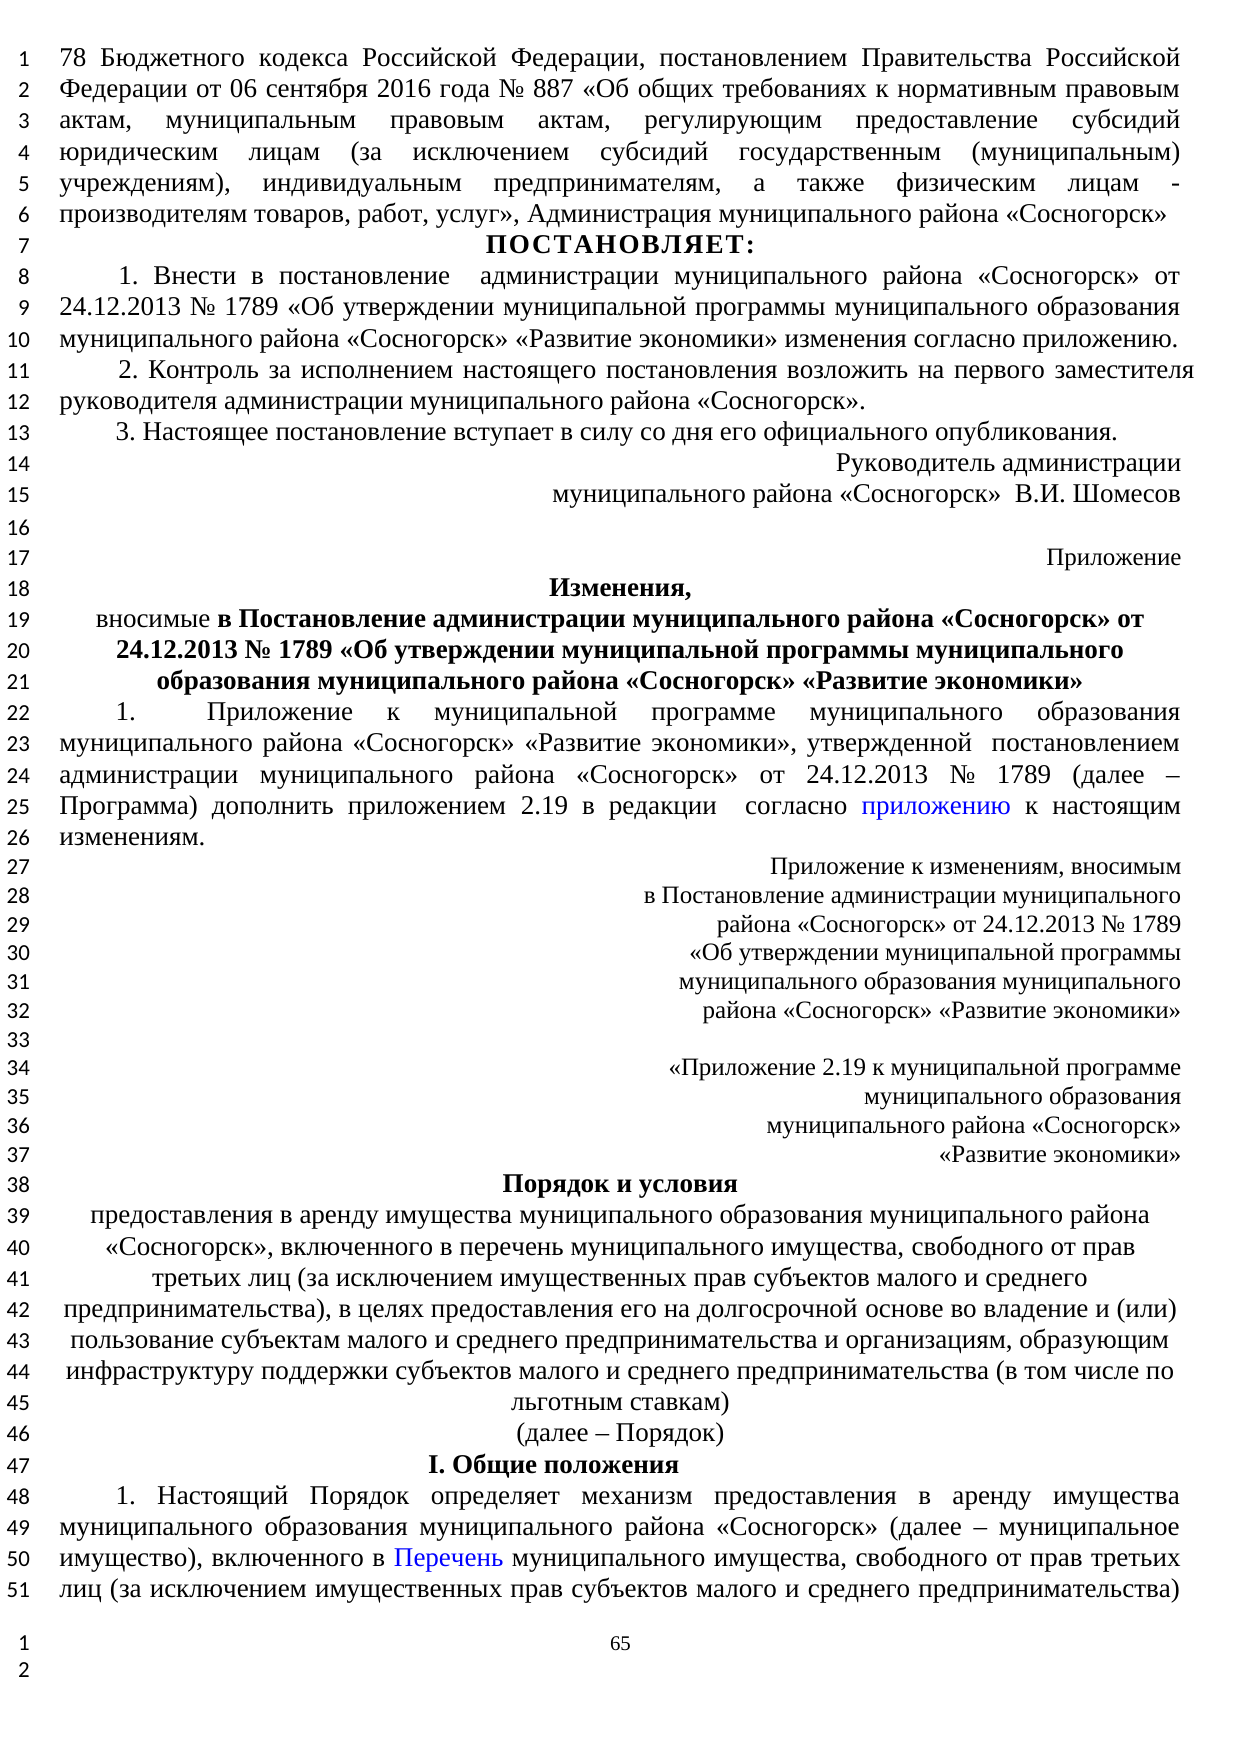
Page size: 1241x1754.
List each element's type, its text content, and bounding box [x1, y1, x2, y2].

list Приложение к муниципальной программе муниципального образования муниципального района «Сосногорск» «Развитие экономики», утвержденной постановлением администрации муниципального района «Сосногорск» от 24.12.2013 № 1789 (далее – Программа) дополнить приложением 2.19 в редакции согласно приложению к настоящим изменениям. [59, 695, 1181, 851]
text «Приложение 2.19 к муниципальной программе [59, 1052, 1181, 1081]
text Руководитель администрации [59, 446, 1181, 477]
text Порядок и условия [59, 1167, 1181, 1198]
text вносимые в Постановление администрации муниципального района «Сосногорск» от 24.12.2013 № 1789 «Об утверждении муниципальной программы муниципального образования муниципального района «Сосногорск» «Развитие экономики» [59, 602, 1181, 695]
text в Постановление администрации муниципального [59, 880, 1181, 909]
text «Об утверждении муниципальной программы [59, 937, 1181, 966]
text района «Сосногорск» от 24.12.2013 № 1789 [59, 909, 1181, 937]
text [59, 1479, 1181, 1603]
text ПОСТАНОВЛЯЕТ: [59, 228, 1181, 259]
text Изменения, [59, 571, 1181, 602]
text района «Сосногорск» «Развитие экономики» [59, 995, 1181, 1024]
text (далее – Порядок) [59, 1417, 1181, 1448]
text «Развитие экономики» [59, 1139, 1181, 1167]
text I. Общие положения [59, 1448, 1182, 1479]
text предоставления в аренду имущества муниципального образования муниципального района «Сосногорск», включенного в перечень муниципального имущества, свободного от прав третьих лиц (за исключением имущественных прав субъектов малого и среднего предпринимательства), в целях предоставления его на долгосрочной основе во владение и (или) пользование субъектам малого и среднего предпринимательства и организациям, образующим инфраструктуру поддержки субъектов малого и среднего предпринимательства (в том числе по льготным ставкам) [59, 1198, 1181, 1417]
text Приложение [59, 542, 1181, 571]
text муниципального района «Сосногорск» В.И. Шомесов [59, 477, 1181, 508]
text 3. Настоящее постановление вступает в силу со дня его официального опубликования. [59, 415, 1181, 446]
text муниципального района «Сосногорск» [59, 1110, 1181, 1139]
text 1. Внести в постановление администрации муниципального района «Сосногорск» от 24.12.2013 № 1789 «Об утверждении муниципальной программы муниципального образования муниципального района «Сосногорск» «Развитие экономики» изменения согласно приложению. [59, 259, 1181, 353]
text Приложение к изменениям, вносимым [59, 851, 1181, 880]
text муниципального образования муниципального [59, 966, 1181, 995]
text муниципального образования [59, 1081, 1181, 1110]
text 2. Контроль за исполнением настоящего постановления возложить на первого заместителя руководителя администрации муниципального района «Сосногорск». [59, 353, 1196, 415]
